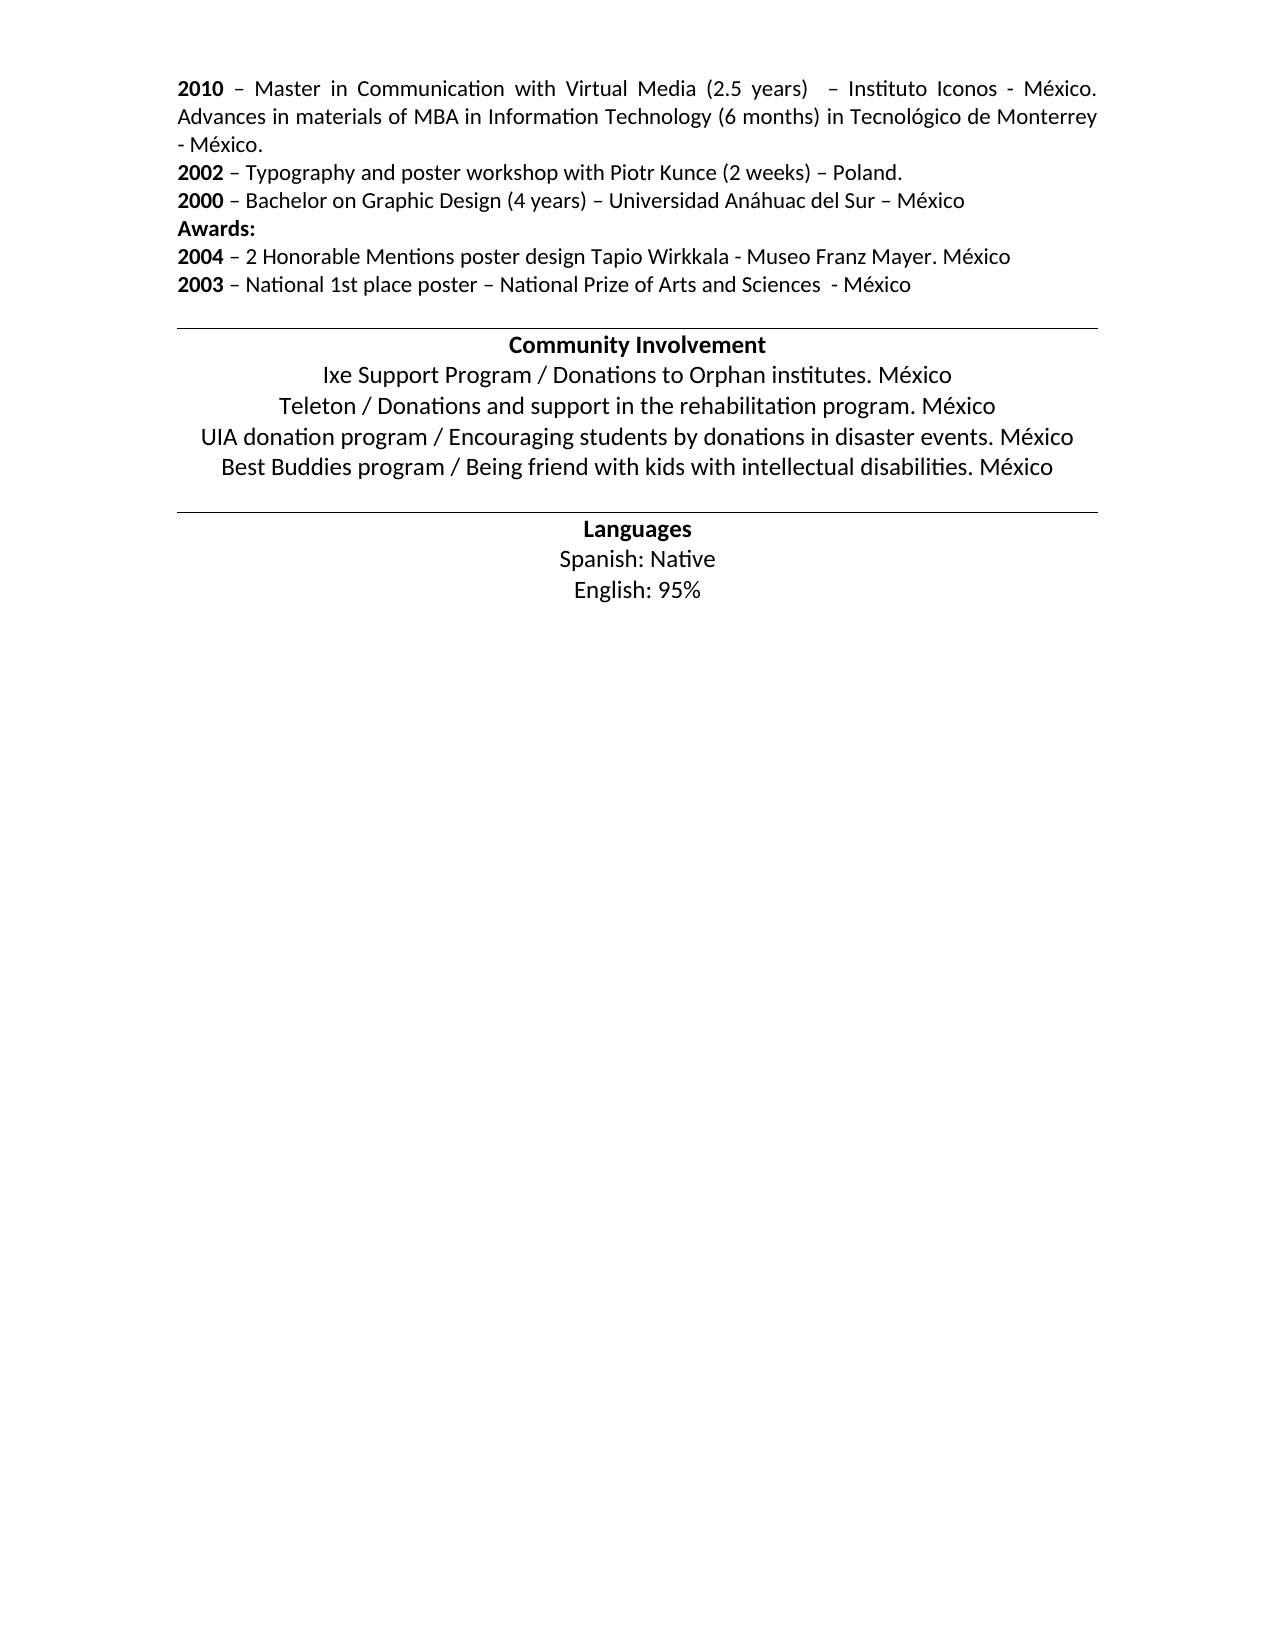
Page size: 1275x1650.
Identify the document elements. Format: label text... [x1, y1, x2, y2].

text 2004 – 2 Honorable Mentions poster design Tapio Wirkkala - Museo Franz Mayer. México [177, 242, 1098, 270]
text English: 95% [177, 574, 1098, 604]
text Teleton / Donations and support in the rehabilitation program. México [177, 390, 1098, 421]
text Awards: [177, 214, 1098, 242]
text 2000 – Bachelor on Graphic Design (4 years) – Universidad Anáhuac del Sur – México [177, 186, 1098, 214]
text UIA donation program / Encouraging students by donations in disaster events. México [177, 421, 1098, 451]
text Ixe Support Program / Donations to Orphan institutes. México [177, 360, 1098, 390]
text Community Involvement [177, 329, 1098, 360]
text 2010 – Master in Communication with Virtual Media (2.5 years) – Instituto Iconos - México. Advances in materials of MBA in Information Technology (6 months) in Tecnológico de Monterrey - México. [177, 74, 1098, 158]
text Languages [177, 513, 1098, 543]
text Best Buddies program / Being friend with kids with intellectual disabilities. México [177, 451, 1098, 482]
text 2002 – Typography and poster workshop with Piotr Kunce (2 weeks) – Poland. [177, 158, 1098, 186]
text 2003 – National 1st place poster – National Prize of Arts and Sciences - México [177, 270, 1098, 298]
text Spanish: Native [177, 543, 1098, 574]
